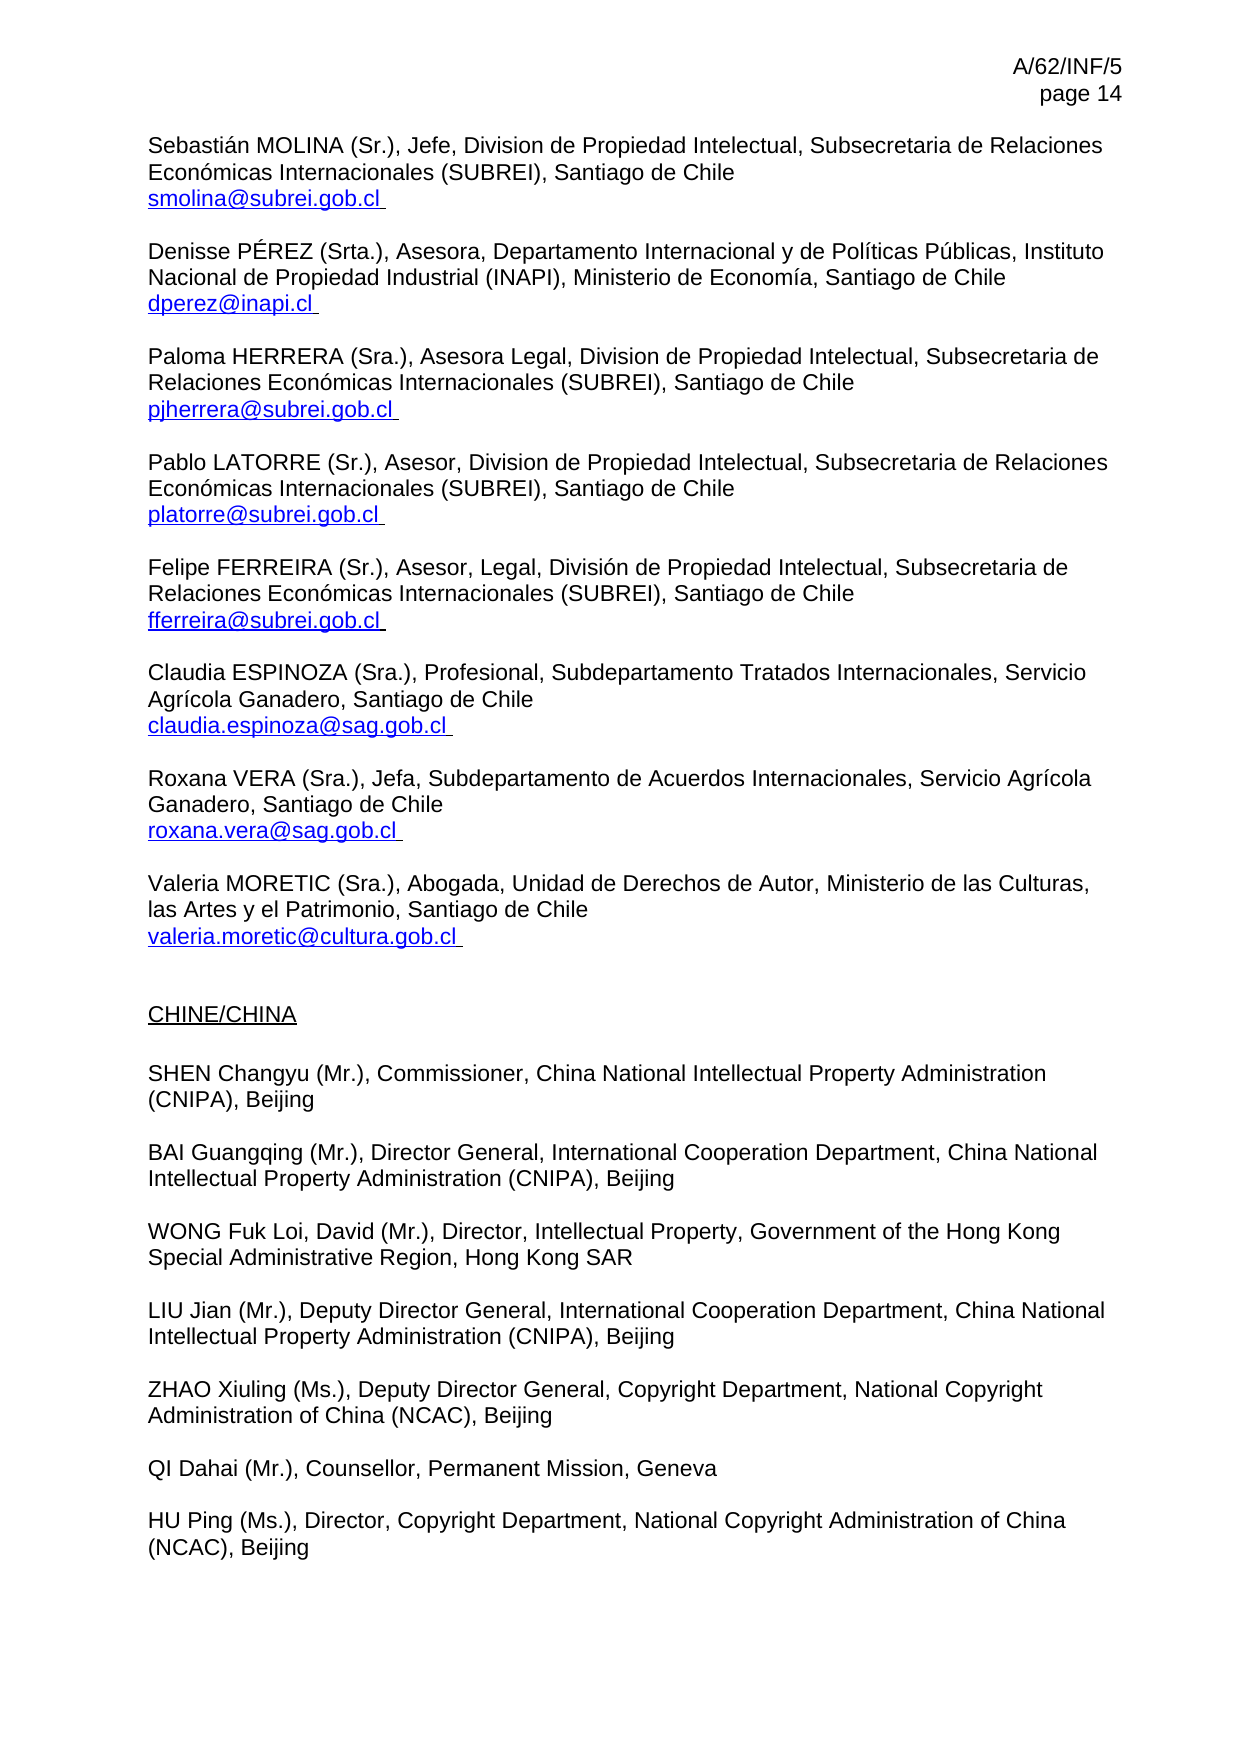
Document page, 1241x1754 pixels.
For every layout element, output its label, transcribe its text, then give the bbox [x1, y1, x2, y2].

text Paloma HERRERA (Sra.), Asesora Legal, Division de Propiedad Intelectual, Subsecretaria de Relaciones Económicas Internacionales (SUBREI), Santiago de Chile [148, 343, 1122, 396]
text valeria.moretic@cultura.gob.cl [148, 923, 1122, 949]
text fferreira@subrei.gob.cl [148, 607, 1122, 633]
text HU Ping (Ms.), Director, Copyright Department, National Copyright Administration of China (NCAC), Beijing [148, 1507, 1122, 1560]
text platorre@subrei.gob.cl [148, 501, 1122, 527]
text Denisse PÉREZ (Srta.), Asesora, Departamento Internacional y de Políticas Públicas, Instituto Nacional de Propiedad Industrial (INAPI), Ministerio de Economía, Santiago de Chile [148, 238, 1122, 290]
text Roxana VERA (Sra.), Jefa, Subdepartamento de Acuerdos Internacionales, Servicio Agrícola Ganadero, Santiago de Chile [148, 765, 1122, 817]
text smolina@subrei.gob.cl [148, 185, 1122, 211]
text Sebastián MOLINA (Sr.), Jefe, Division de Propiedad Intelectual, Subsecretaria de Relaciones Económicas Internacionales (SUBREI), Santiago de Chile [148, 132, 1122, 185]
text roxana.vera@sag.gob.cl [148, 817, 1122, 844]
text BAI Guangqing (Mr.), Director General, International Cooperation Department, China National Intellectual Property Administration (CNIPA), Beijing [148, 1138, 1122, 1191]
text LIU Jian (Mr.), Deputy Director General, International Cooperation Department, China National Intellectual Property Administration (CNIPA), Beijing [148, 1297, 1122, 1349]
text dperez@inapi.cl [148, 290, 1122, 317]
text Pablo LATORRE (Sr.), Asesor, Division de Propiedad Intelectual, Subsecretaria de Relaciones Económicas Internacionales (SUBREI), Santiago de Chile [148, 448, 1122, 501]
text QI Dahai (Mr.), Counsellor, Permanent Mission, Geneva [148, 1455, 1122, 1481]
text Valeria MORETIC (Sra.), Abogada, Unidad de Derechos de Autor, Ministerio de las Culturas, las Artes y el Patrimonio, Santiago de Chile [148, 870, 1122, 923]
subtitle CHINE/CHINA [148, 1001, 1122, 1027]
text Claudia ESPINOZA (Sra.), Profesional, Subdepartamento Tratados Internacionales, Servicio Agrícola Ganadero, Santiago de Chile [148, 659, 1122, 712]
text ZHAO Xiuling (Ms.), Deputy Director General, Copyright Department, National Copyright Administration of China (NCAC), Beijing [148, 1376, 1122, 1428]
text SHEN Changyu (Mr.), Commissioner, China National Intellectual Property Administration (CNIPA), Beijing [148, 1059, 1122, 1112]
text claudia.espinoza@sag.gob.cl [148, 712, 1122, 738]
text pjherrera@subrei.gob.cl [148, 396, 1122, 422]
text Felipe FERREIRA (Sr.), Asesor, Legal, División de Propiedad Intelectual, Subsecretaria de Relaciones Económicas Internacionales (SUBREI), Santiago de Chile [148, 554, 1122, 607]
text WONG Fuk Loi, David (Mr.), Director, Intellectual Property, Government of the Hong Kong Special Administrative Region, Hong Kong SAR [148, 1218, 1122, 1270]
